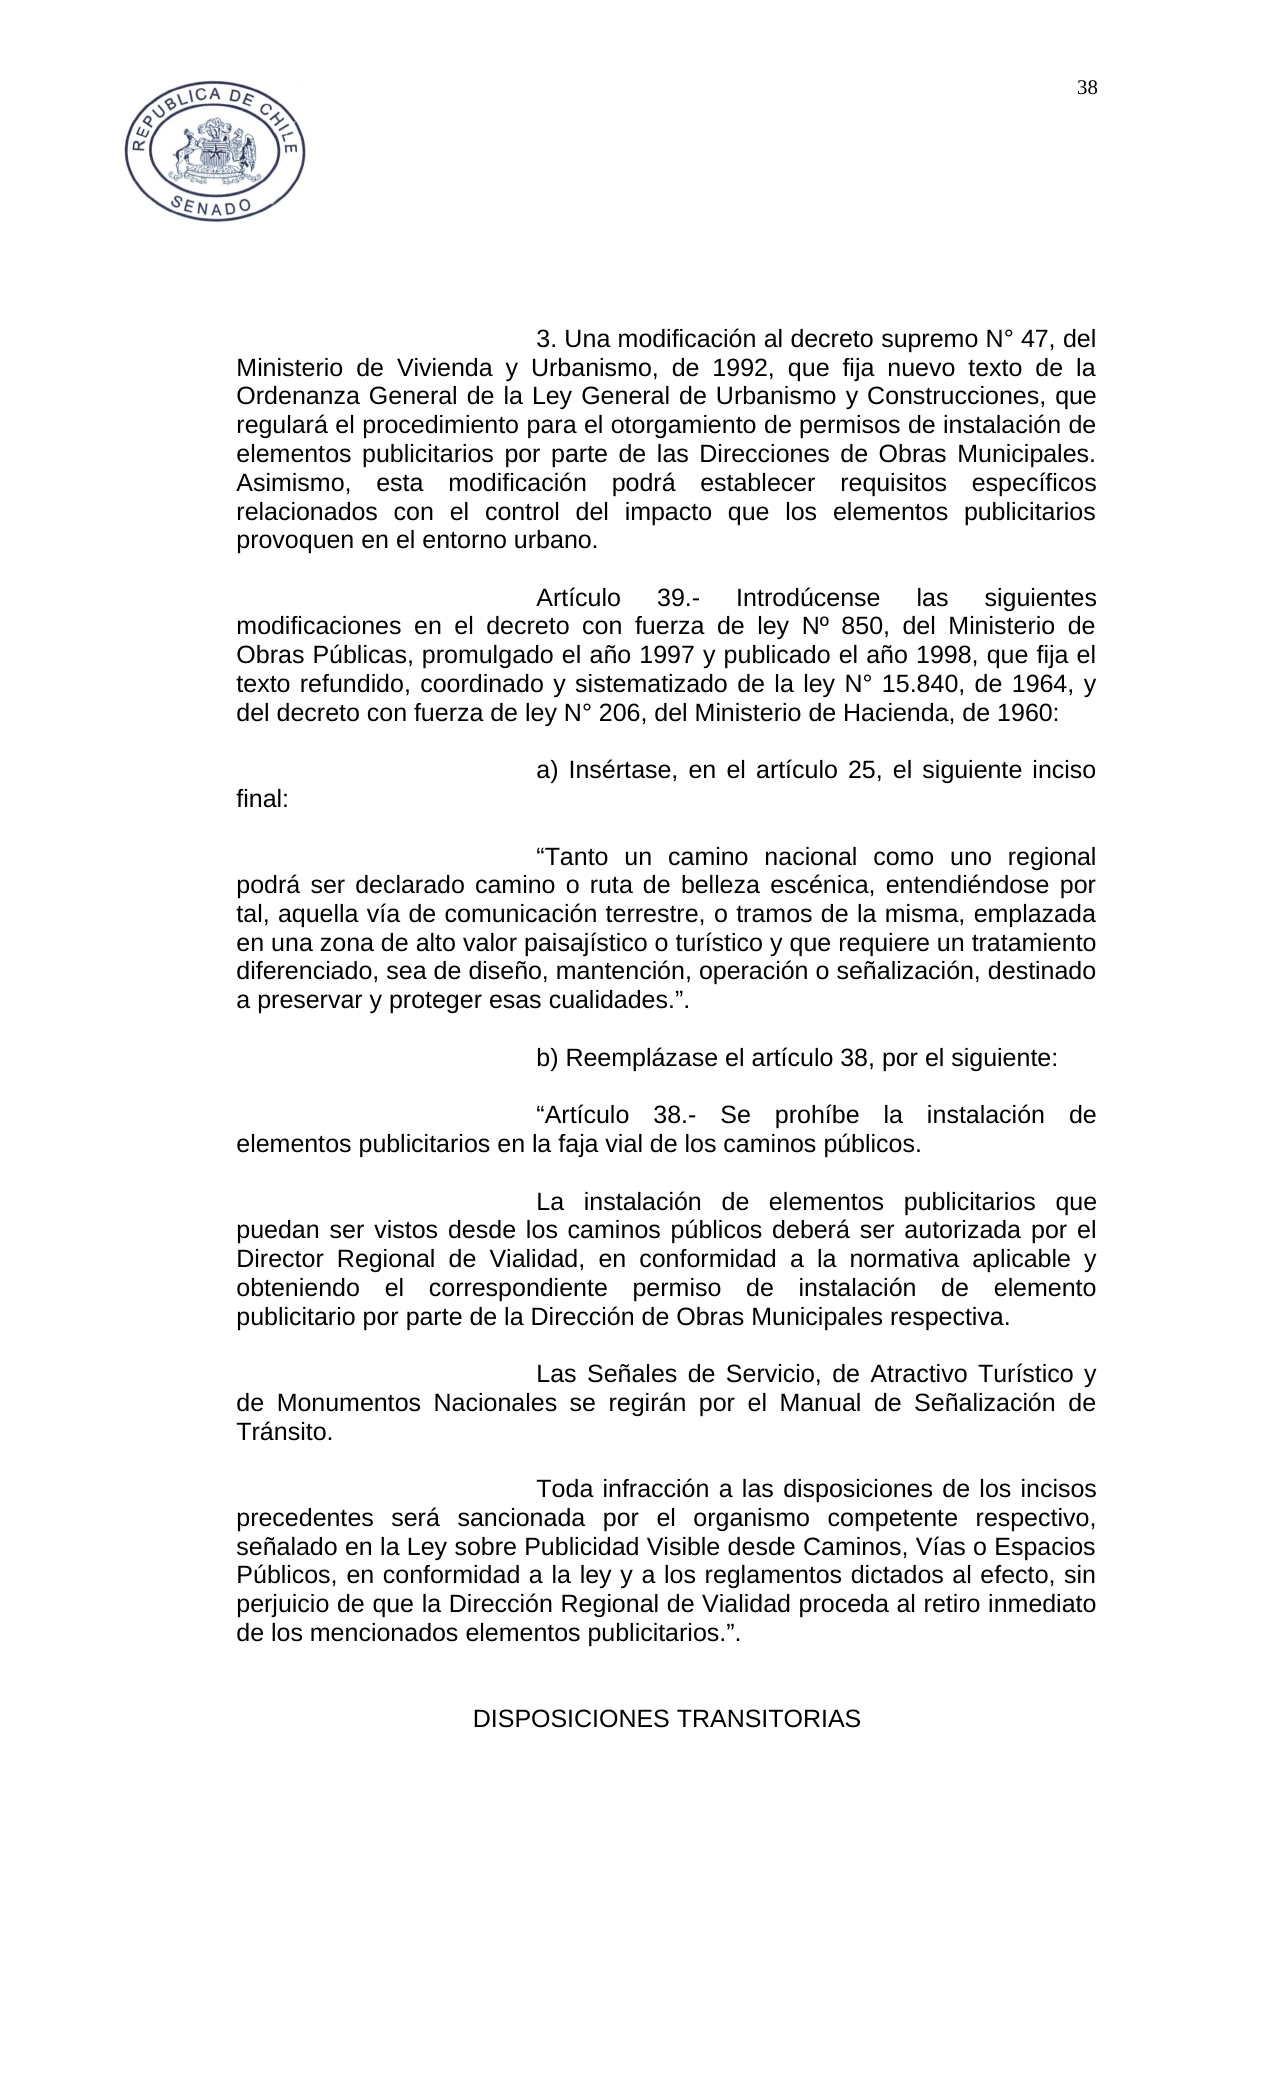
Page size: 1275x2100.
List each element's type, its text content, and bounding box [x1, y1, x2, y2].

text “Artículo 38.- Se prohíbe la instalación de elementos publicitarios en la faja vial de los caminos públicos. [236, 1100, 1098, 1158]
text 3. Una modificación al decreto supremo N° 47, del Ministerio de Vivienda y Urbanismo, de 1992, que fija nuevo texto de la Ordenanza General de la Ley General de Urbanismo y Construcciones, que regulará el procedimiento para el otorgamiento de permisos de instalación de elementos publicitarios por parte de las Direcciones de Obras Municipales. Asimismo, esta modificación podrá establecer requisitos específicos relacionados con el control del impacto que los elementos publicitarios provoquen en el entorno urbano. [236, 324, 1098, 554]
text Artículo 39.- Introdúcense las siguientes modificaciones en el decreto con fuerza de ley Nº 850, del Ministerio de Obras Públicas, promulgado el año 1997 y publicado el año 1998, que fija el texto refundido, coordinado y sistematizado de la ley N° 15.840, de 1964, y del decreto con fuerza de ley N° 206, del Ministerio de Hacienda, de 1960: [236, 583, 1098, 727]
text DISPOSICIONES TRANSITORIAS [236, 1704, 1098, 1733]
text b) Reemplázase el artículo 38, por el siguiente: [236, 1043, 1098, 1072]
text Las Señales de Servicio, de Atractivo Turístico y de Monumentos Nacionales se regirán por el Manual de Señalización de Tránsito. [236, 1359, 1098, 1445]
text “Tanto un camino nacional como uno regional podrá ser declarado camino o ruta de belleza escénica, entendiéndose por tal, aquella vía de comunicación terrestre, o tramos de la misma, emplazada en una zona de alto valor paisajístico o turístico y que requiere un tratamiento diferenciado, sea de diseño, mantención, operación o señalización, destinado a preservar y proteger esas cualidades.”. [236, 842, 1098, 1014]
text La instalación de elementos publicitarios que puedan ser vistos desde los caminos públicos deberá ser autorizada por el Director Regional de Vialidad, en conformidad a la normativa aplicable y obteniendo el correspondiente permiso de instalación de elemento publicitario por parte de la Dirección de Obras Municipales respectiva. [236, 1187, 1098, 1330]
text a) Insértase, en el artículo 25, el siguiente inciso final: [236, 755, 1098, 813]
text Toda infracción a las disposiciones de los incisos precedentes será sancionada por el organismo competente respectivo, señalado en la Ley sobre Publicidad Visible desde Caminos, Vías o Espacios Públicos, en conformidad a la ley y a los reglamentos dictados al efecto, sin perjuicio de que la Dirección Regional de Vialidad proceda al retiro inmediato de los mencionados elementos publicitarios.”. [236, 1474, 1098, 1647]
